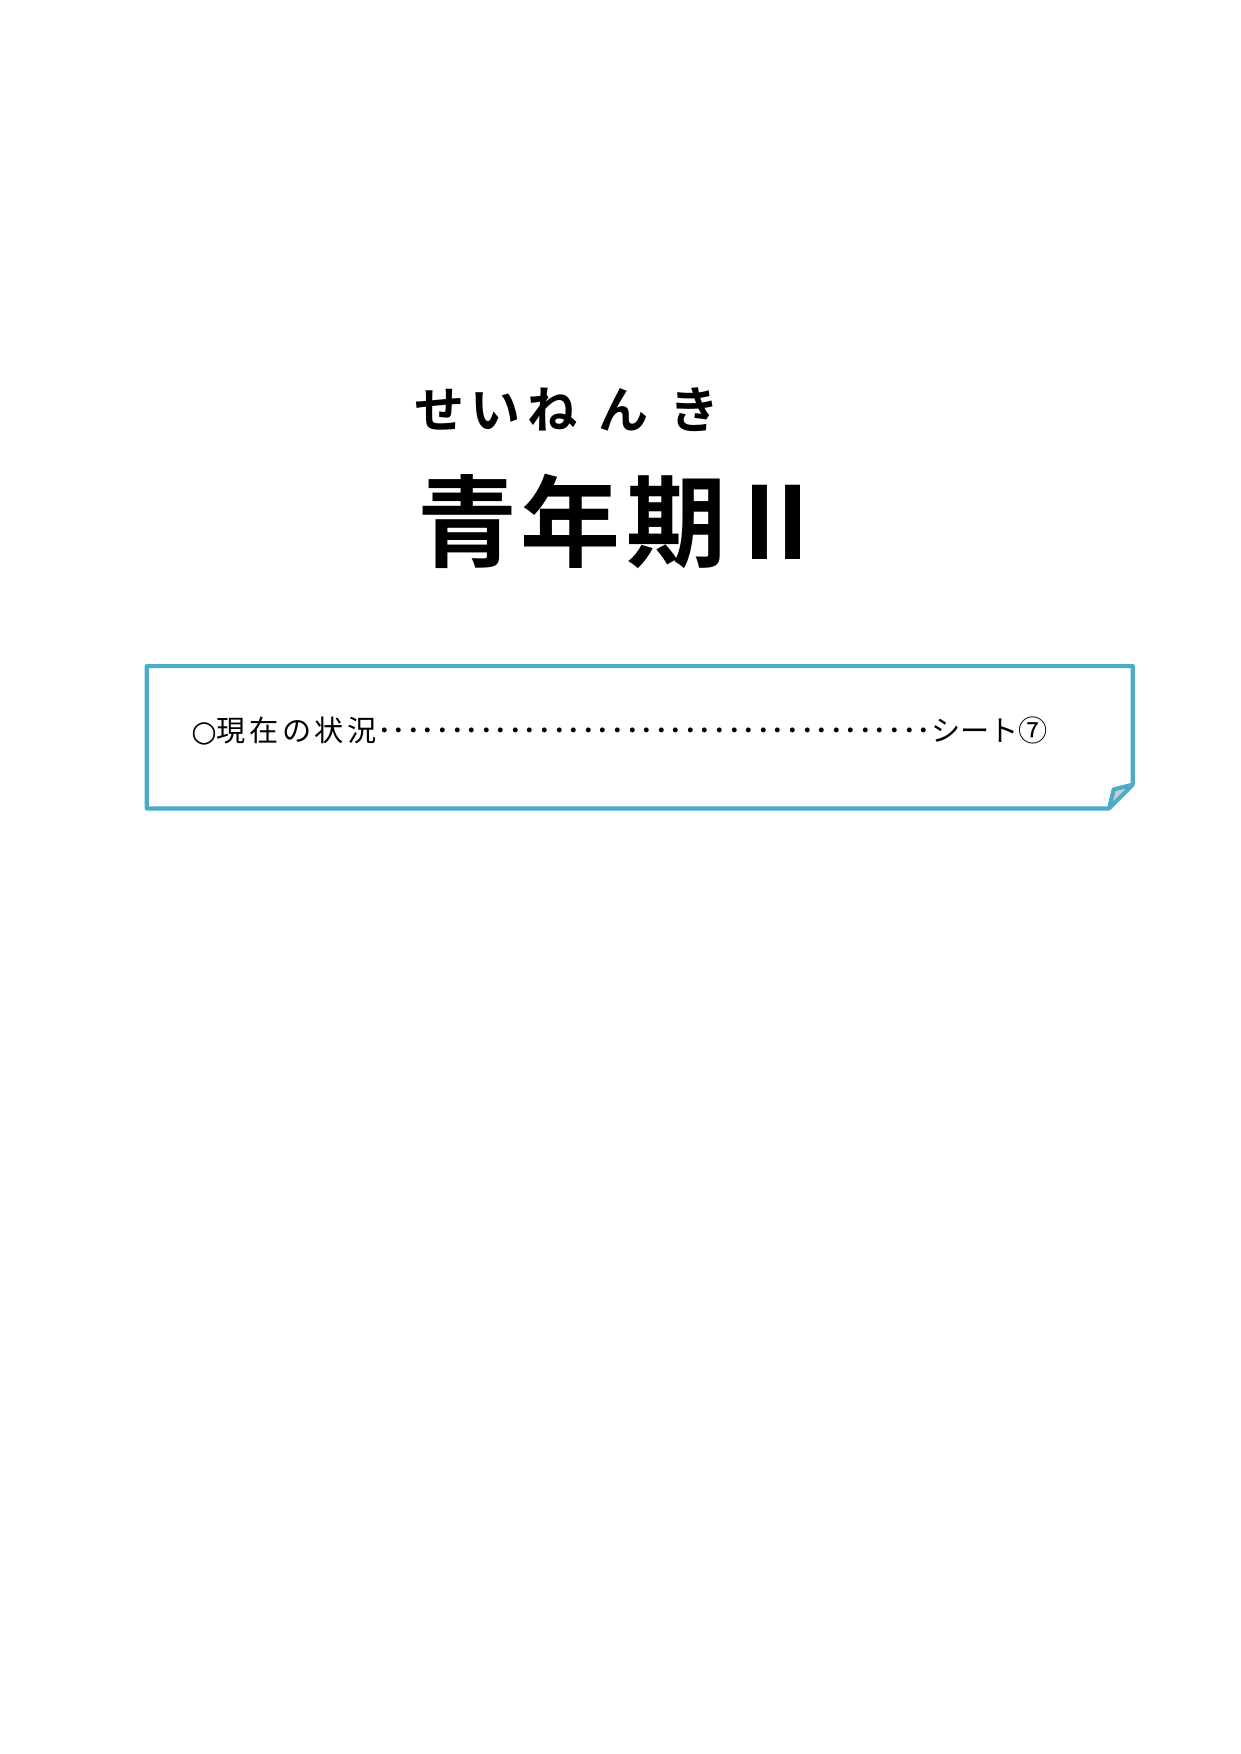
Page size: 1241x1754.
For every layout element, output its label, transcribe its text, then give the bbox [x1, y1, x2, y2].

text Ⅱ [153, 367, 1087, 592]
